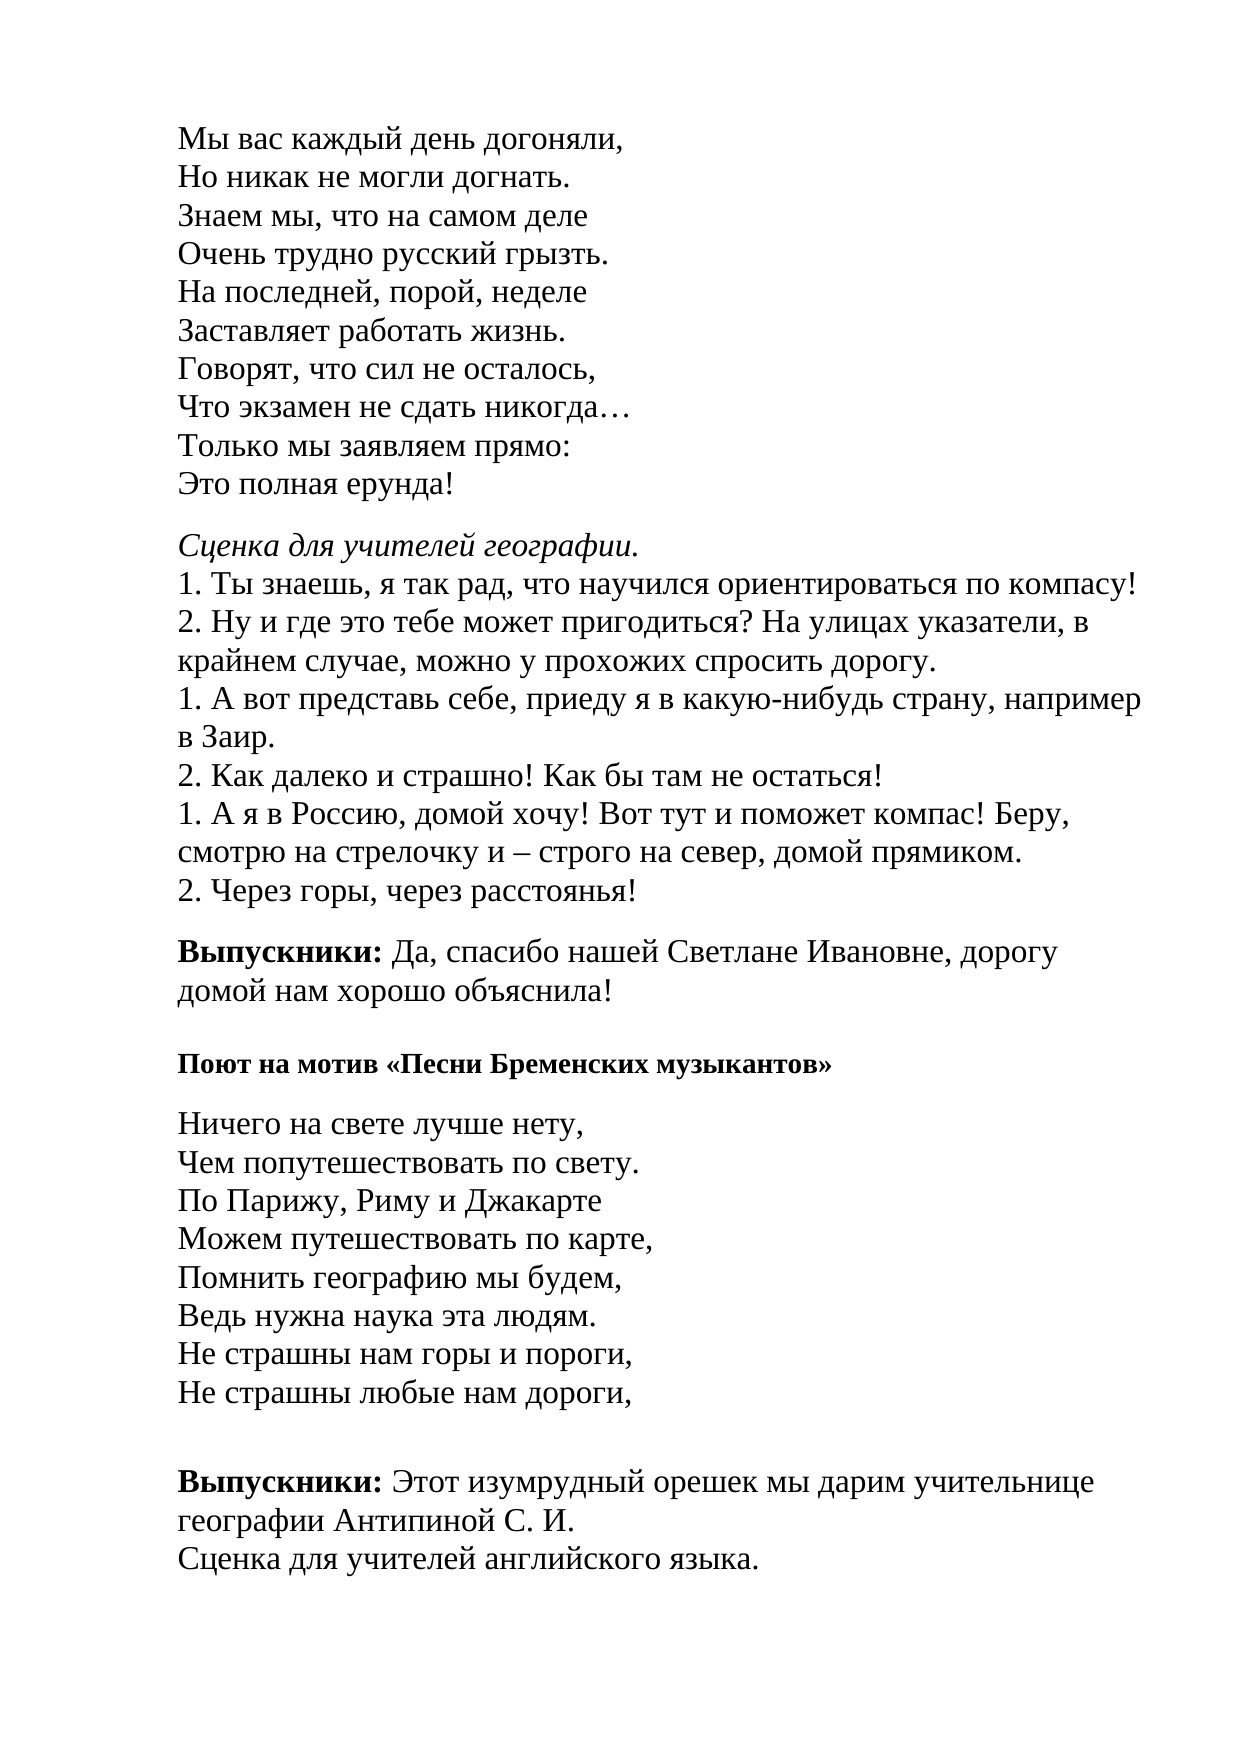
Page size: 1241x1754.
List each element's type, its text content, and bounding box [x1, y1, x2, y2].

text Поют на мотив «Песни Бременских музыкантов» [177, 1047, 1152, 1080]
text 1. Ты знаешь, я так рад, что научился ориентироваться по компасу! 2. Ну и где это тебе может пригодиться? На улицах указатели, в крайнем случае, можно у прохожих спросить дорогу. 1. А вот представь себе, приеду я в какую-нибудь страну, например в Заир. 2. Как далеко и страшно! Как бы там не остаться! 1. А я в Россию, домой хочу! Вот тут и поможет компас! Беру, смотрю на стрелочку и – строго на север, домой прямиком. 2. Через горы, через расстоянья! [177, 563, 1152, 908]
text Выпускники: Этот изумрудный орешек мы дарим учительнице географии Антипиной С. И. [177, 1462, 1152, 1538]
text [177, 118, 1152, 501]
text Ничего на свете лучше нету, Чем попутешествовать по свету. По Парижу, Риму и Джакарте Можем путешествовать по карте, Помнить географию мы будем, Ведь нужна наука эта людям. Не страшны нам горы и пороги, Не страшны любые нам дороги, [177, 1104, 1152, 1438]
text Выпускники: Да, спасибо нашей Светлане Ивановне, дорогу домой нам хорошо объяснила! [177, 932, 1152, 1008]
text Сценка для учителей английского языка. [177, 1538, 1152, 1577]
text Сценка для учителей географии. [177, 525, 1152, 563]
